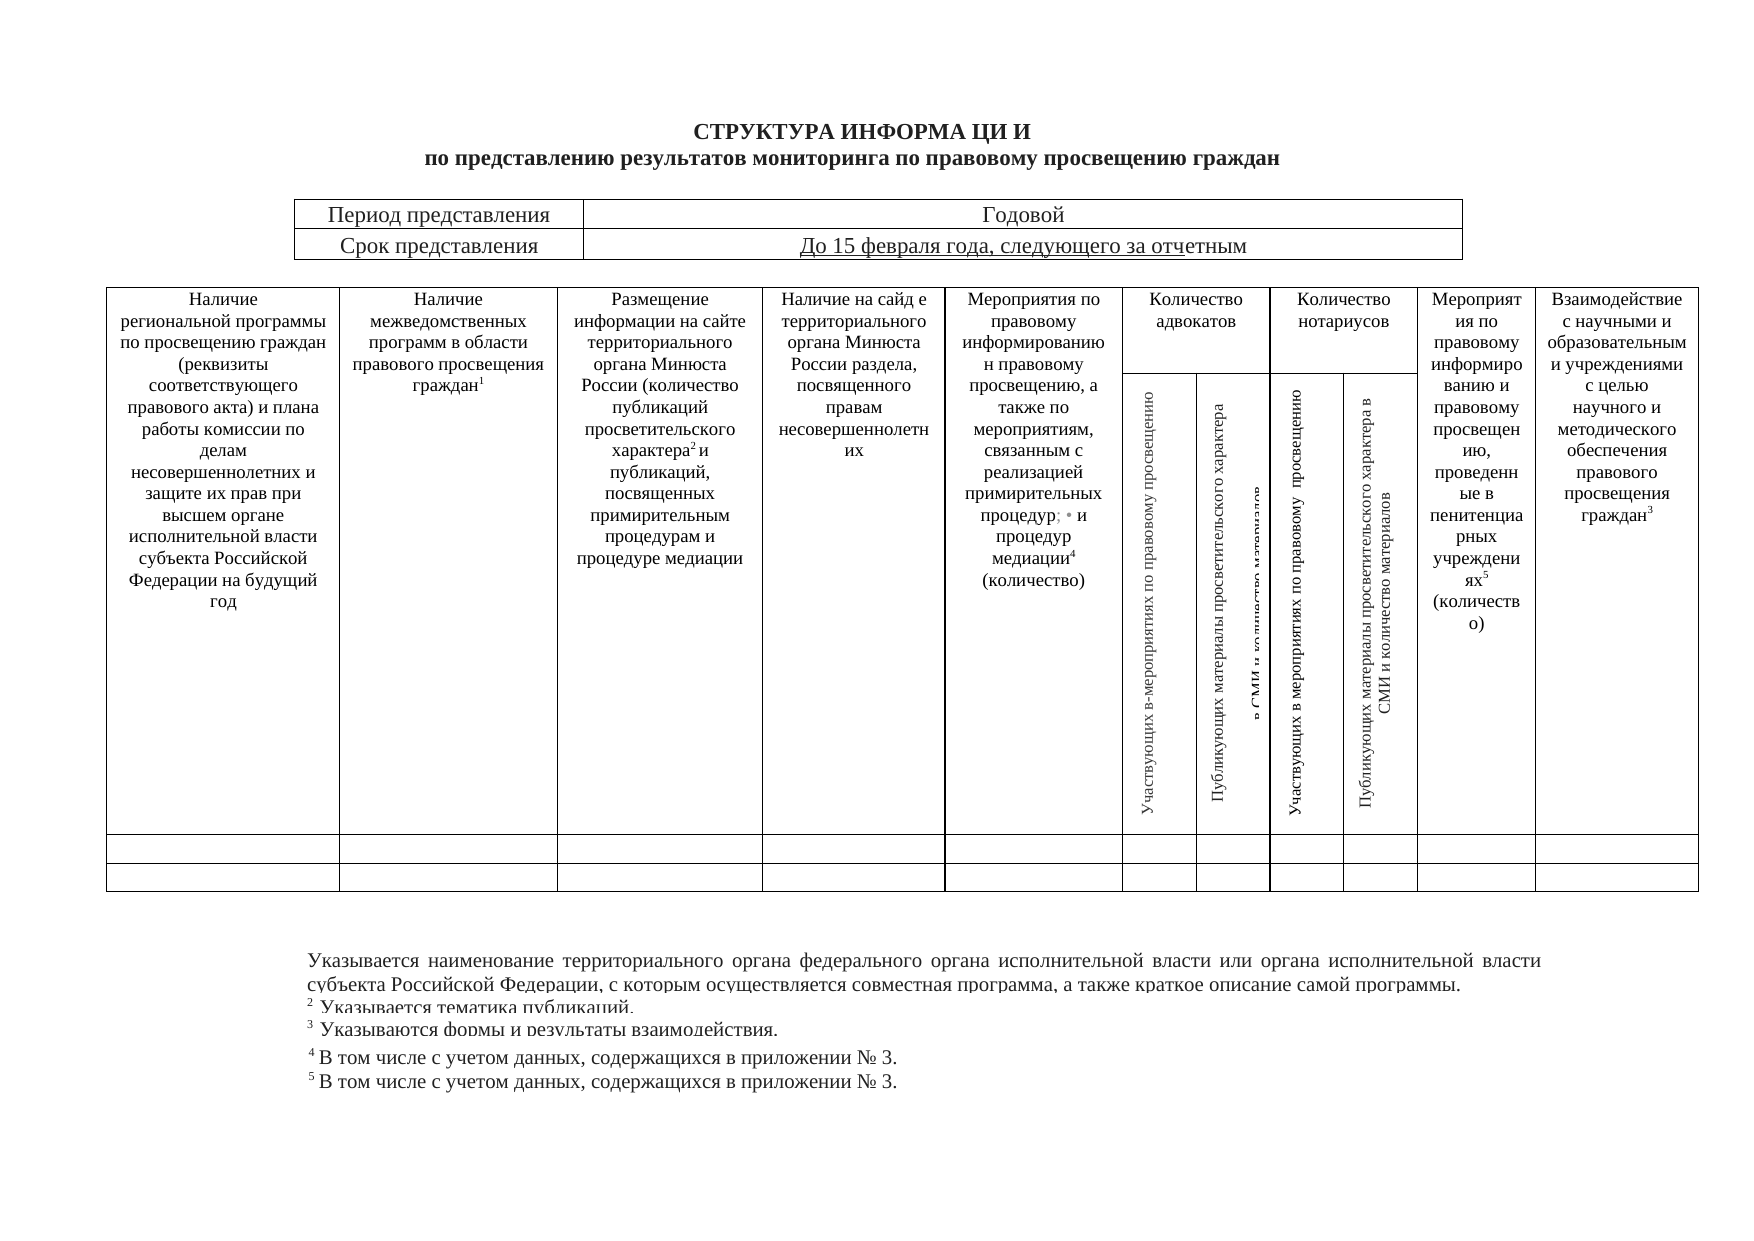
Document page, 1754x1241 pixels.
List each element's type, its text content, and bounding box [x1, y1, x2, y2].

table_cell [1418, 835, 1535, 863]
table_cell Участвующих в мероприятиях по правовому просвещению [1271, 374, 1343, 834]
table_cell [107, 835, 339, 863]
text по представлению результатов мониторинга по правовому просвещению граждан [424, 144, 1636, 171]
table_cell [1536, 835, 1698, 863]
text Указывается наименование территориального органа федерального органа исполнительной власти или органа исполнительной власти субъекта Российской Федерации, с которым осуществляется совместная программа, а также краткое описание самой программы. [307, 948, 1543, 993]
text 5 В том числе с учетом данных, содержащихся в приложении № 3. [214, 1069, 1019, 1093]
table_cell [1344, 864, 1417, 891]
table_cell [1536, 864, 1698, 891]
table_header Количество адвокатов [1123, 288, 1269, 372]
table_cell [1197, 835, 1269, 863]
table_header Наличие межведомственных программ в области правового просвещения граждан1 [340, 288, 557, 834]
table_cell [1418, 864, 1535, 891]
table_cell [1271, 864, 1343, 891]
table_header Мероприятия по правовому информированию н правовому просвещению, а также по мероприятиям, связанным с реализацией примирительных процедур; • и процедур медиации4 (количество) [946, 288, 1122, 834]
table_header Взаимодействие с научными и образовательными учреждениями с целью научного и методического обеспечения правового просвещения граждан3 [1536, 288, 1698, 834]
table_header Наличие региональной программы по просвещению граждан (реквизиты соответствующего правового акта) и плана работы комиссии по делам несовершеннолетних и защите их прав при высшем органе исполнительной власти субъекта Российской Федерации на будущий год [107, 288, 339, 834]
table_cell Публикующих материалы просветительского характера в СМИ и количество материалов [1344, 374, 1417, 834]
text 4 В том числе с учетом данных, содержащихся в приложении № 3. [214, 1045, 1019, 1069]
table_header Количество нотариусов [1271, 288, 1417, 372]
table_cell [763, 835, 944, 863]
table_cell Публикующих материалы просветительского характера в СМИ и количество материалов [1197, 374, 1269, 834]
table_cell Участвующих в-мероприятиях по правовому просвещению [1123, 374, 1196, 834]
table_header Мероприятия по правовому информированию и правовому просвещению, проведенные в пенитенциарных учреждениях5 (количество) [1418, 288, 1535, 834]
table_cell [340, 835, 557, 863]
table_cell [1271, 835, 1343, 863]
table_header Наличие на сайд е территориального органа Минюста России раздела, посвященного правам несовершеннолетних [763, 288, 944, 834]
table_cell [558, 835, 762, 863]
table_cell [340, 864, 557, 891]
table_cell До 15 февраля года, следующего за отчетным [584, 229, 1462, 258]
table_cell [946, 835, 1122, 863]
table_cell [763, 864, 944, 891]
table_cell [1344, 835, 1417, 863]
table_cell [107, 864, 339, 891]
table_cell [1197, 864, 1269, 891]
text 3 Указываются формы и результаты взаимодействия. [211, 1017, 942, 1035]
table_header Годовой [584, 200, 1462, 227]
table_cell [1123, 835, 1196, 863]
table_cell [558, 864, 762, 891]
table_header Размещение информации на сайте территориального органа Минюста России (количество публикаций просветительского характера2 и публикаций, посвященных примирительным процедурам и процедуре медиации [558, 288, 762, 834]
table_cell Срок представления [295, 229, 583, 258]
table_cell [946, 864, 1122, 891]
text 2 Указывается тематика публикаций. [211, 995, 1543, 1013]
text СТРУКТУРА ИНФОРМА ЦИ И [693, 118, 1636, 144]
table_header Период представления [295, 200, 583, 227]
table_cell [1123, 864, 1196, 891]
